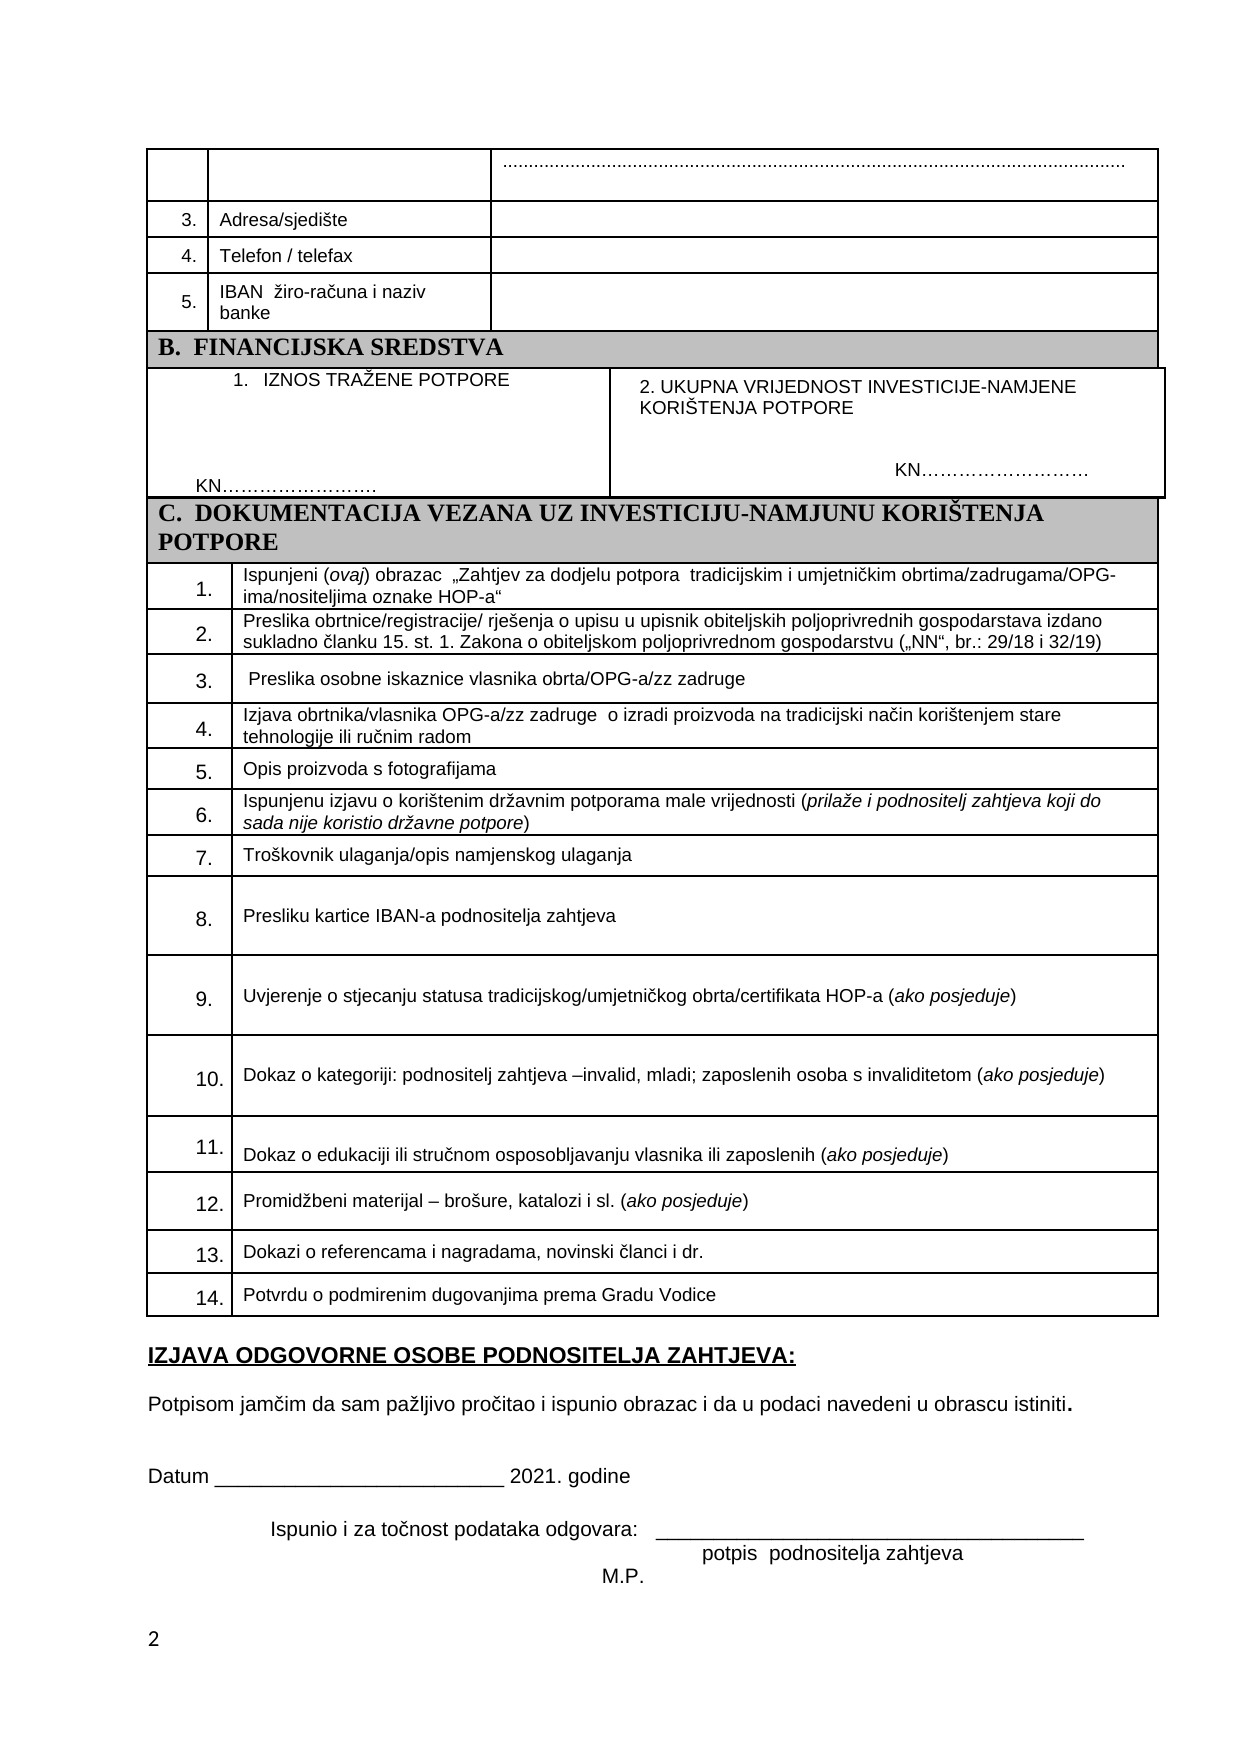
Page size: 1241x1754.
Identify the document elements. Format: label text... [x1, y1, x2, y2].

table_cell Dokaz o kategoriji: podnositelj zahtjeva –invalid, mladi; zaposlenih osoba s invaliditetom (ako posjeduje) [233, 1036, 1157, 1114]
table_cell Troškovnik ulaganja/opis namjenskog ulaganja [233, 836, 1157, 875]
table_cell 2. [148, 150, 207, 200]
table_cell [1159, 272, 1165, 330]
table_cell 2. UKUPNA VRIJEDNOST INVESTICIJE-NAMJENE KORIŠTENJA POTPORE KN……………………… [611, 369, 1164, 496]
table_cell [1159, 702, 1165, 747]
table_cell [1159, 875, 1165, 954]
table_cell [1159, 1034, 1165, 1114]
table_cell Promidžbeni materijal – brošure, katalozi i sl. (ako posjeduje) [233, 1173, 1157, 1228]
table_cell [148, 956, 231, 1034]
table_cell 5. [148, 274, 207, 330]
text Datum _________________________ 2021. godine [148, 1464, 1093, 1488]
table_cell 1. IZNOS TRAŽENE POTPORE KN……………………. [148, 369, 609, 496]
table_cell [1159, 330, 1165, 367]
table_cell Presliku kartice IBAN-a podnositelja zahtjeva [233, 877, 1157, 954]
table_cell [148, 1036, 231, 1114]
table_cell [148, 704, 231, 747]
table_cell [1159, 653, 1165, 702]
table_cell Izjava obrtnika/vlasnika OPG-a/zz zadruge o izradi proizvoda na tradicijski način korištenjem stare tehnologije ili ručnim radom [233, 704, 1157, 747]
table_cell [1159, 1115, 1165, 1171]
table_cell Opis proizvoda s fotografijama [233, 749, 1157, 788]
table_cell Adresa/sjedište [209, 202, 490, 236]
table_cell [1159, 954, 1165, 1034]
table_cell Ispunjenu izjavu o korištenim državnim potporama male vrijednosti (prilaže i podnositelj zahtjeva koji do sada nije koristio državne potpore) [233, 790, 1157, 833]
table_cell [148, 655, 231, 702]
table_cell [148, 877, 231, 954]
table_cell [492, 238, 1157, 272]
table_cell [1159, 236, 1165, 272]
text Potpisom jamčim da sam pažljivo pročitao i ispunio obrazac i da u podaci navedeni u obrascu istiniti. [148, 1392, 1093, 1416]
table_cell 4. [148, 238, 207, 272]
table_cell [492, 274, 1157, 330]
table_cell [1159, 608, 1165, 653]
text potpis podnositelja zahtjeva [148, 1540, 1093, 1564]
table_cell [492, 150, 1157, 200]
table_cell B. FINANCIJSKA SREDSTVA [148, 332, 1157, 367]
text IZJAVA ODGOVORNE OSOBE PODNOSITELJA ZAHTJEVA: [148, 1342, 1093, 1368]
table_cell Telefon / telefax [209, 238, 490, 272]
table_cell [148, 1274, 231, 1315]
table_cell [492, 202, 1157, 236]
table_cell C. DOKUMENTACIJA VEZANA UZ INVESTICIJU-NAMJUNU KORIŠTENJA POTPORE [148, 499, 1157, 562]
text Ispunio i za točnost podataka odgovara: _____________________________________ [148, 1516, 1093, 1540]
table_cell [1159, 200, 1165, 236]
table_cell Dokazi o referencama i nagradama, novinski članci i dr. [233, 1231, 1157, 1272]
table_cell [1159, 499, 1165, 562]
table_cell [148, 610, 231, 653]
table_cell [1159, 788, 1165, 833]
table_cell IBAN žiro-računa i naziv banke [209, 274, 490, 330]
table_cell [148, 836, 231, 875]
table_cell Potvrdu o podmirenim dugovanjima prema Gradu Vodice [233, 1274, 1157, 1315]
table_cell [148, 790, 231, 833]
table_cell Preslika osobne iskaznice vlasnika obrta/OPG-a/zz zadruge [233, 655, 1157, 702]
table_cell [148, 1173, 231, 1228]
table_cell [1159, 834, 1165, 875]
table_cell Ispunjeni (ovaj) obrazac „Zahtjev za dodjelu potpora tradicijskim i umjetničkim obrtima/zadrugama/OPG-ima/nositeljima oznake HOP-a“ [233, 564, 1157, 607]
table_cell [1159, 747, 1165, 788]
table_cell Uvjerenje o stjecanju statusa tradicijskog/umjetničkog obrta/certifikata HOP-a (ako posjeduje) [233, 956, 1157, 1034]
table_cell [148, 749, 231, 788]
table_cell [1159, 1272, 1165, 1315]
table_cell [148, 1231, 231, 1272]
table_cell [1159, 562, 1165, 607]
table_cell [1159, 1229, 1165, 1272]
table_cell [1159, 1171, 1165, 1228]
text M.P. [148, 1564, 1093, 1588]
table_cell [1159, 148, 1165, 200]
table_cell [209, 150, 490, 200]
table_cell [148, 1117, 231, 1171]
table_cell Preslika obrtnice/registracije/ rješenja o upisu u upisnik obiteljskih poljoprivrednih gospodarstava izdano sukladno članku 15. st. 1. Zakona o obiteljskom poljoprivrednom gospodarstvu („NN“, br.: 29/18 i 32/19) [233, 610, 1157, 653]
table_cell [148, 564, 231, 607]
table_cell 3. [148, 202, 207, 236]
table_cell Dokaz o edukaciji ili stručnom osposobljavanju vlasnika ili zaposlenih (ako posjeduje) [233, 1117, 1157, 1171]
